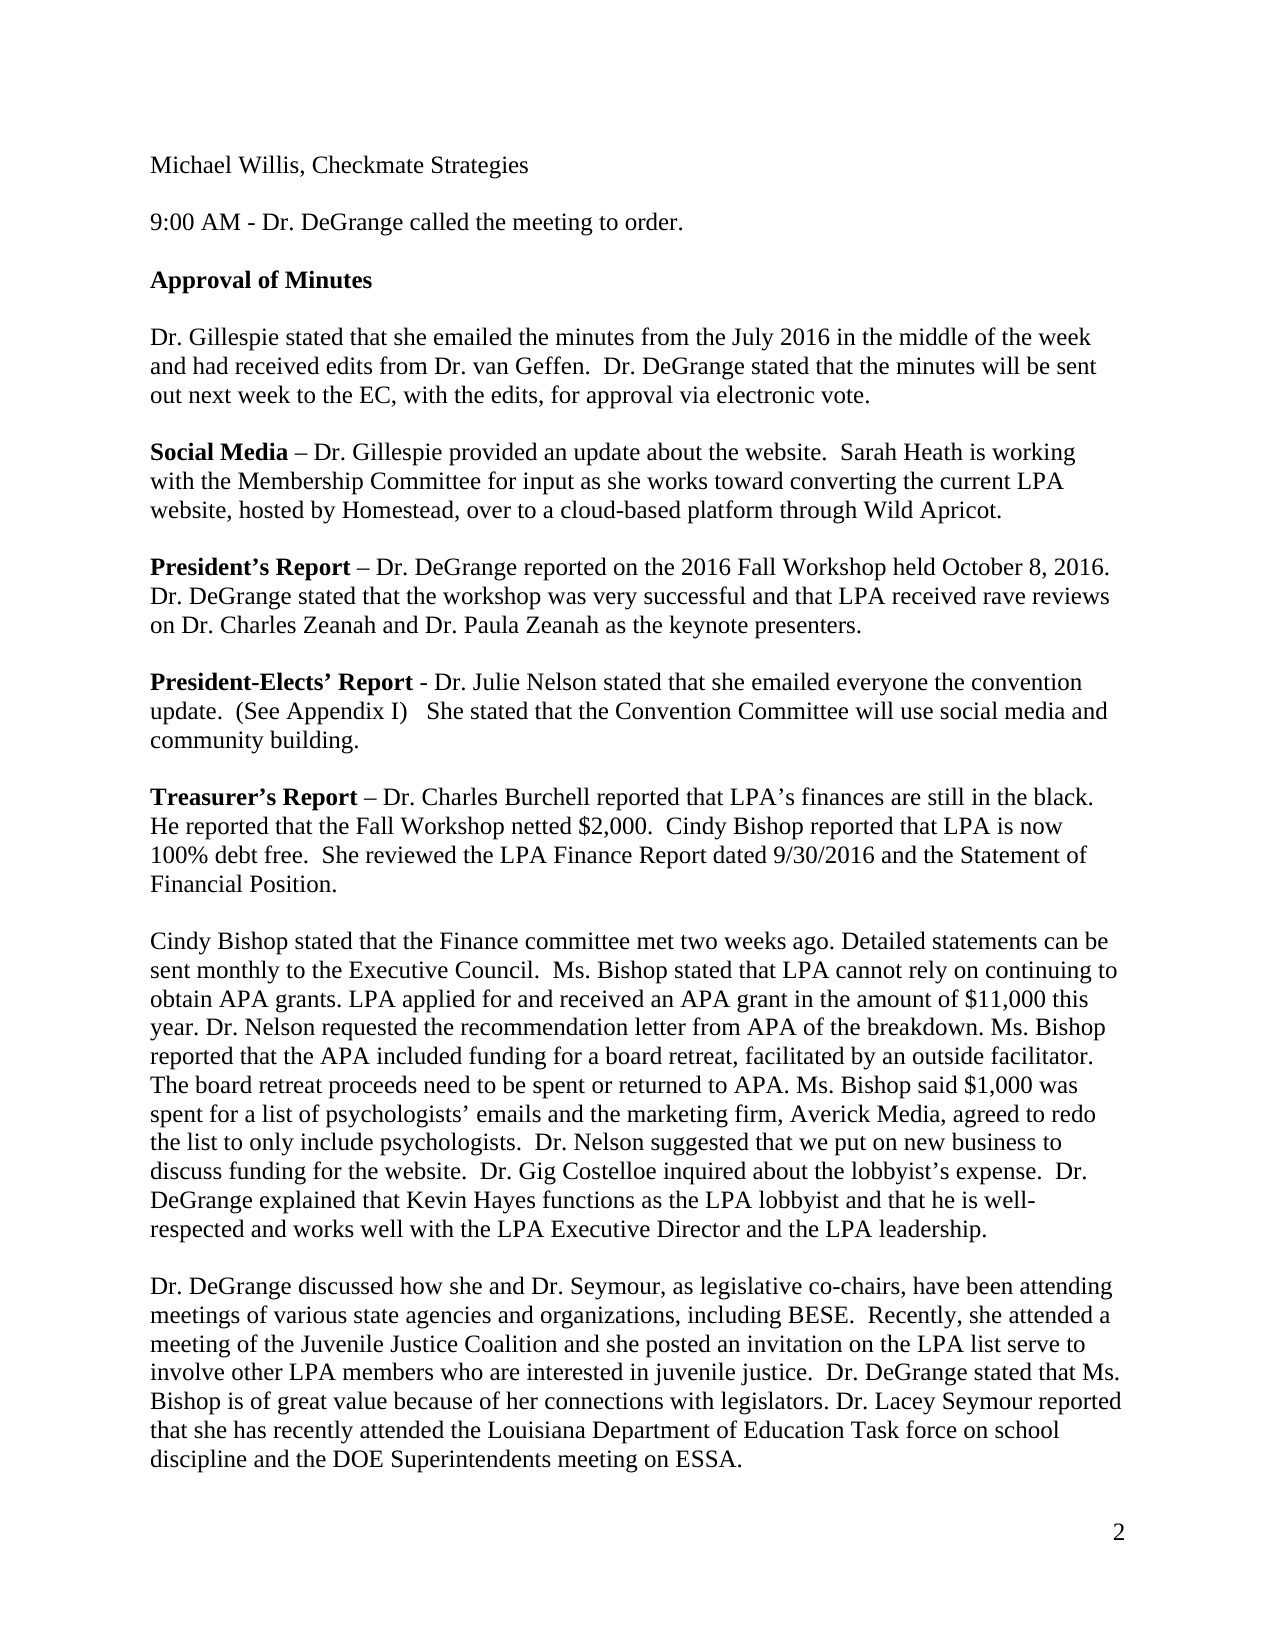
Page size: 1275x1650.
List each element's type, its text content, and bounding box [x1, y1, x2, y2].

text Michael Willis, Checkmate Strategies [150, 150, 1125, 179]
text 9:00 AM - Dr. DeGrange called the meeting to order. [150, 207, 1125, 236]
text Dr. DeGrange discussed how she and Dr. Seymour, as legislative co-chairs, have been attending meetings of various state agencies and organizations, including BESE. Recently, she attended a meeting of the Juvenile Justice Coalition and she posted an invitation on the LPA list serve to involve other LPA members who are interested in juvenile justice. Dr. DeGrange stated that Ms. Bishop is of great value because of her connections with legislators. Dr. Lacey Seymour reported that she has recently attended the Louisiana Department of Education Task force on school discipline and the DOE Superintendents meeting on ESSA. [150, 1271, 1125, 1472]
text Social Media – Dr. Gillespie provided an update about the website. Sarah Heath is working with the Membership Committee for input as she works toward converting the current LPA website, hosted by Homestead, over to a cloud-based platform through Wild Apricot. [150, 437, 1125, 524]
text Approval of Minutes [150, 265, 1125, 294]
text President-Elects’ Report - Dr. Julie Nelson stated that she emailed everyone the convention update. (See Appendix I) She stated that the Convention Committee will use social media and community building. [150, 667, 1125, 754]
text Treasurer’s Report – Dr. Charles Burchell reported that LPA’s finances are still in the black. He reported that the Fall Workshop netted $2,000. Cindy Bishop reported that LPA is now 100% debt free. She reviewed the LPA Finance Report dated 9/30/2016 and the Statement of Financial Position. [150, 782, 1125, 897]
text Cindy Bishop stated that the Finance committee met two weeks ago. Detailed statements can be sent monthly to the Executive Council. Ms. Bishop stated that LPA cannot rely on continuing to obtain APA grants. LPA applied for and received an APA grant in the amount of $11,000 this year. Dr. Nelson requested the recommendation letter from APA of the breakdown. Ms. Bishop reported that the APA included funding for a board retreat, facilitated by an outside facilitator. The board retreat proceeds need to be spent or returned to APA. Ms. Bishop said $1,000 was spent for a list of psychologists’ emails and the marketing firm, Averick Media, agreed to redo the list to only include psychologists. Dr. Nelson suggested that we put on new business to discuss funding for the website. Dr. Gig Costelloe inquired about the lobbyist’s expense. Dr. DeGrange explained that Kevin Hayes functions as the LPA lobbyist and that he is well-respected and works well with the LPA Executive Director and the LPA leadership. [150, 926, 1125, 1242]
text Dr. Gillespie stated that she emailed the minutes from the July 2016 in the middle of the week and had received edits from Dr. van Geffen. Dr. DeGrange stated that the minutes will be sent out next week to the EC, with the edits, for approval via electronic vote. [150, 322, 1125, 409]
text President’s Report – Dr. DeGrange reported on the 2016 Fall Workshop held October 8, 2016. Dr. DeGrange stated that the workshop was very successful and that LPA received rave reviews on Dr. Charles Zeanah and Dr. Paula Zeanah as the keynote presenters. [150, 552, 1125, 639]
